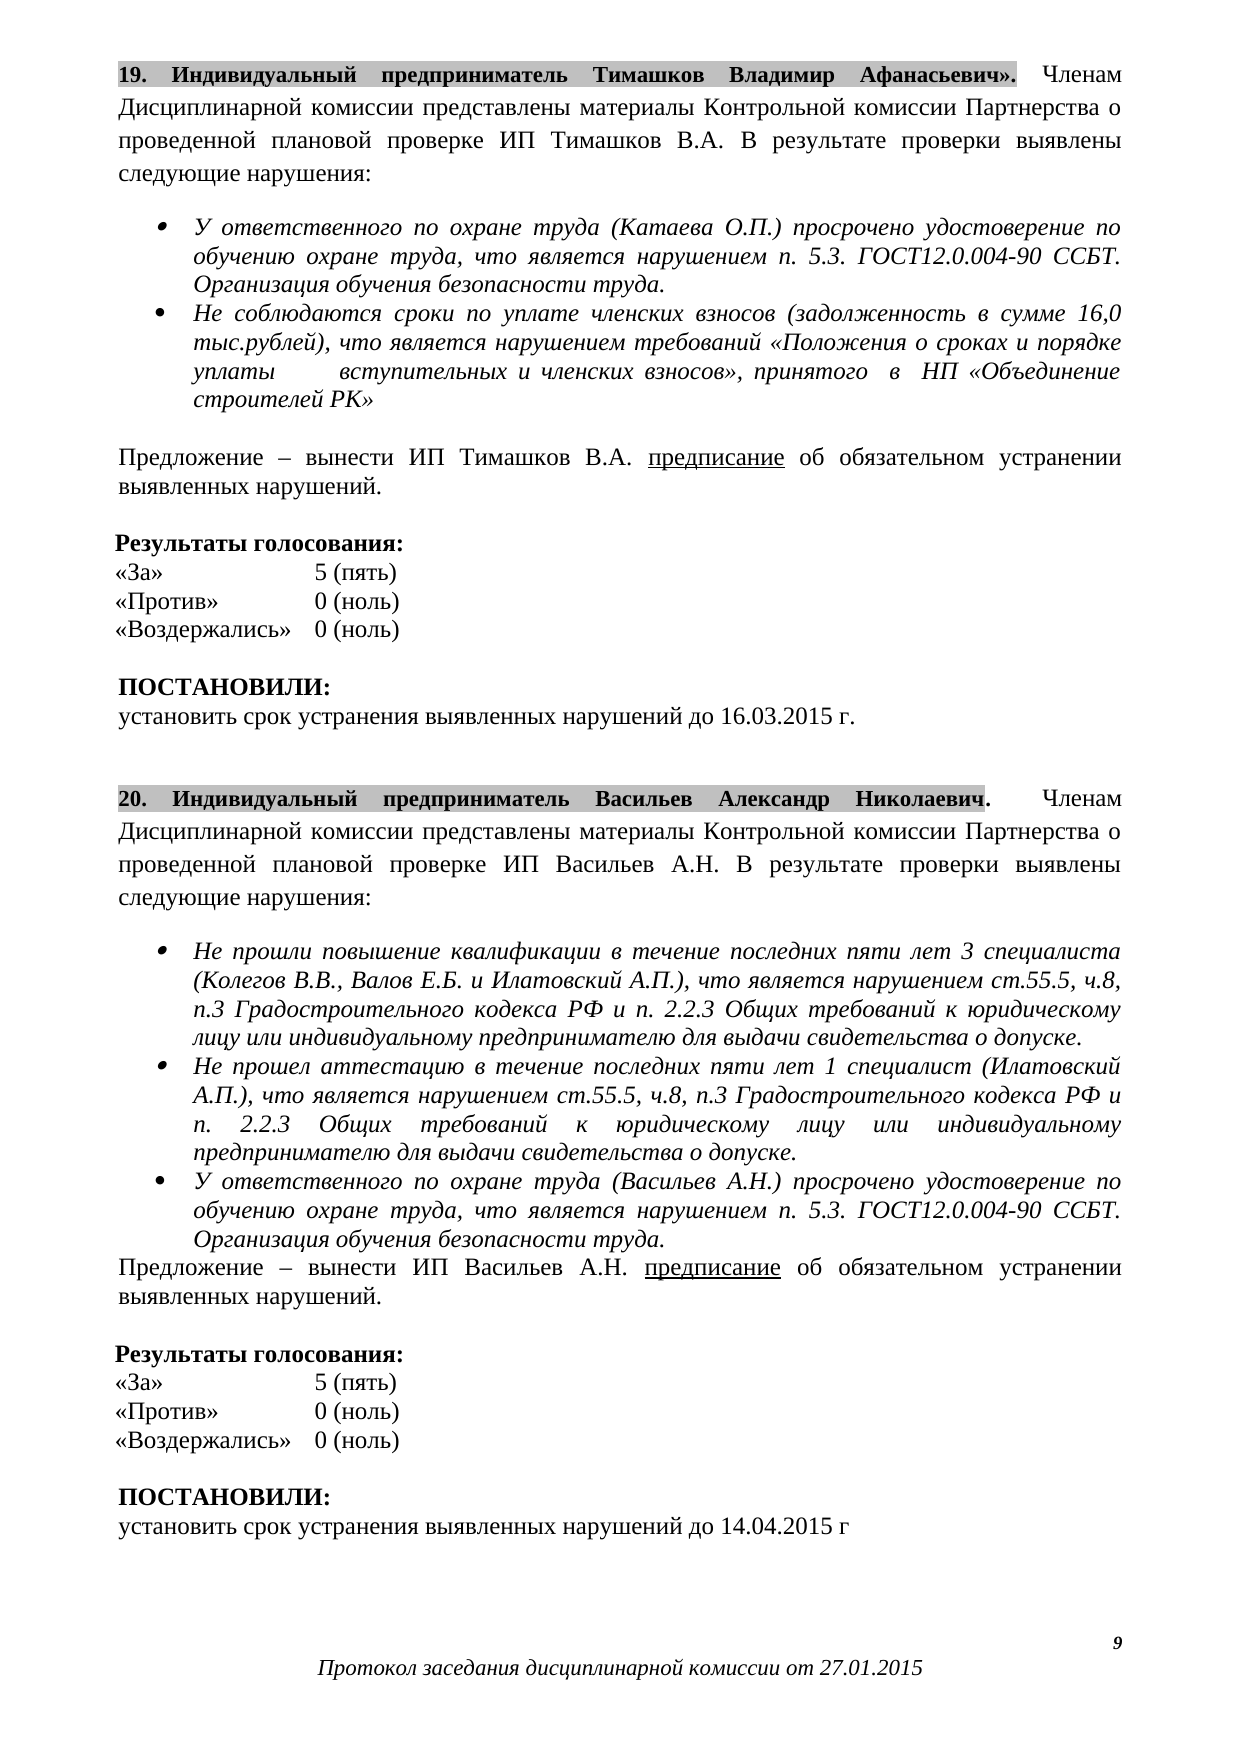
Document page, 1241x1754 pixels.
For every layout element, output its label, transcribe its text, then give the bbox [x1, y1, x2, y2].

list Предложение – вынести ИП Васильев А.Н. предписание об обязательном устранении выявленных нарушений. [118, 1252, 1122, 1310]
table_cell 0 (ноль) [303, 586, 487, 614]
text ПОСТАНОВИЛИ: [118, 1482, 1122, 1511]
table_cell «Воздержались» [103, 615, 303, 643]
text 19. Индивидуальный предприниматель Тимашков Владимир Афанасьевич». Членам Дисциплинарной комиссии представлены материалы Контрольной комиссии Партнерства о проведенной плановой проверке ИП Тимашков В.А. В результате проверки выявлены следующие нарушения: [118, 59, 1122, 187]
list Не прошли повышение квалификации в течение последних пяти лет 3 специалиста (Колегов В.В., Валов Е.Б. и Илатовский А.П.), что является нарушением ст.55.5, ч.8, п.3 Градостроительного кодекса РФ и п. 2.2.3 Общих требований к юридическому лицу или индивидуальному предпринимателю для выдачи свидетельства о допуске. [156, 936, 1122, 1051]
table_cell 5 (пять) [303, 557, 487, 586]
text установить срок устранения выявленных нарушений до 14.04.2015 г [118, 1511, 1122, 1540]
text 20. Индивидуальный предприниматель Васильев Александр Николаевич. Членам Дисциплинарной комиссии представлены материалы Контрольной комиссии Партнерства о проведенной плановой проверке ИП Васильев А.Н. В результате проверки выявлены следующие нарушения: [118, 783, 1122, 911]
text установить срок устранения выявленных нарушений до 16.03.2015 г. [118, 701, 1122, 729]
table_header Результаты голосования: [103, 1310, 487, 1367]
list Не прошел аттестацию в течение последних пяти лет 1 специалист (Илатовский А.П.), что является нарушением ст.55.5, ч.8, п.3 Градостроительного кодекса РФ и п. 2.2.3 Общих требований к юридическому лицу или индивидуальному предпринимателю для выдачи свидетельства о допуске. [156, 1051, 1122, 1166]
table_cell «Против» [103, 1396, 303, 1425]
list У ответственного по охране труда (Васильев А.Н.) просрочено удостоверение по обучению охране труда, что является нарушением п. 5.3. ГОСТ12.0.004-90 ССБТ. Организация обучения безопасности труда. [156, 1166, 1122, 1252]
table_cell «Против» [103, 586, 303, 614]
table_cell 5 (пять) [303, 1368, 487, 1396]
text ПОСТАНОВИЛИ: [118, 672, 1122, 701]
table_cell 0 (ноль) [303, 1396, 487, 1425]
list Предложение – вынести ИП Тимашков В.А. предписание об обязательном устранении выявленных нарушений. [118, 442, 1122, 499]
table_header Результаты голосования: [103, 500, 487, 557]
table_cell «Воздержались» [103, 1425, 303, 1454]
table_cell «За» [103, 1368, 303, 1396]
list У ответственного по охране труда (Катаева О.П.) просрочено удостоверение по обучению охране труда, что является нарушением п. 5.3. ГОСТ12.0.004-90 ССБТ. Организация обучения безопасности труда. [156, 212, 1122, 298]
table_cell 0 (ноль) [303, 1425, 487, 1454]
table_cell 0 (ноль) [303, 615, 487, 643]
list Не соблюдаются сроки по уплате членских взносов (задолженность в сумме 16,0 тыс.рублей), что является нарушением требований «Положения о сроках и порядке уплаты вступительных и членских взносов», принятого в НП «Объединение строителей РК» [156, 298, 1122, 413]
table_cell «За» [103, 557, 303, 586]
